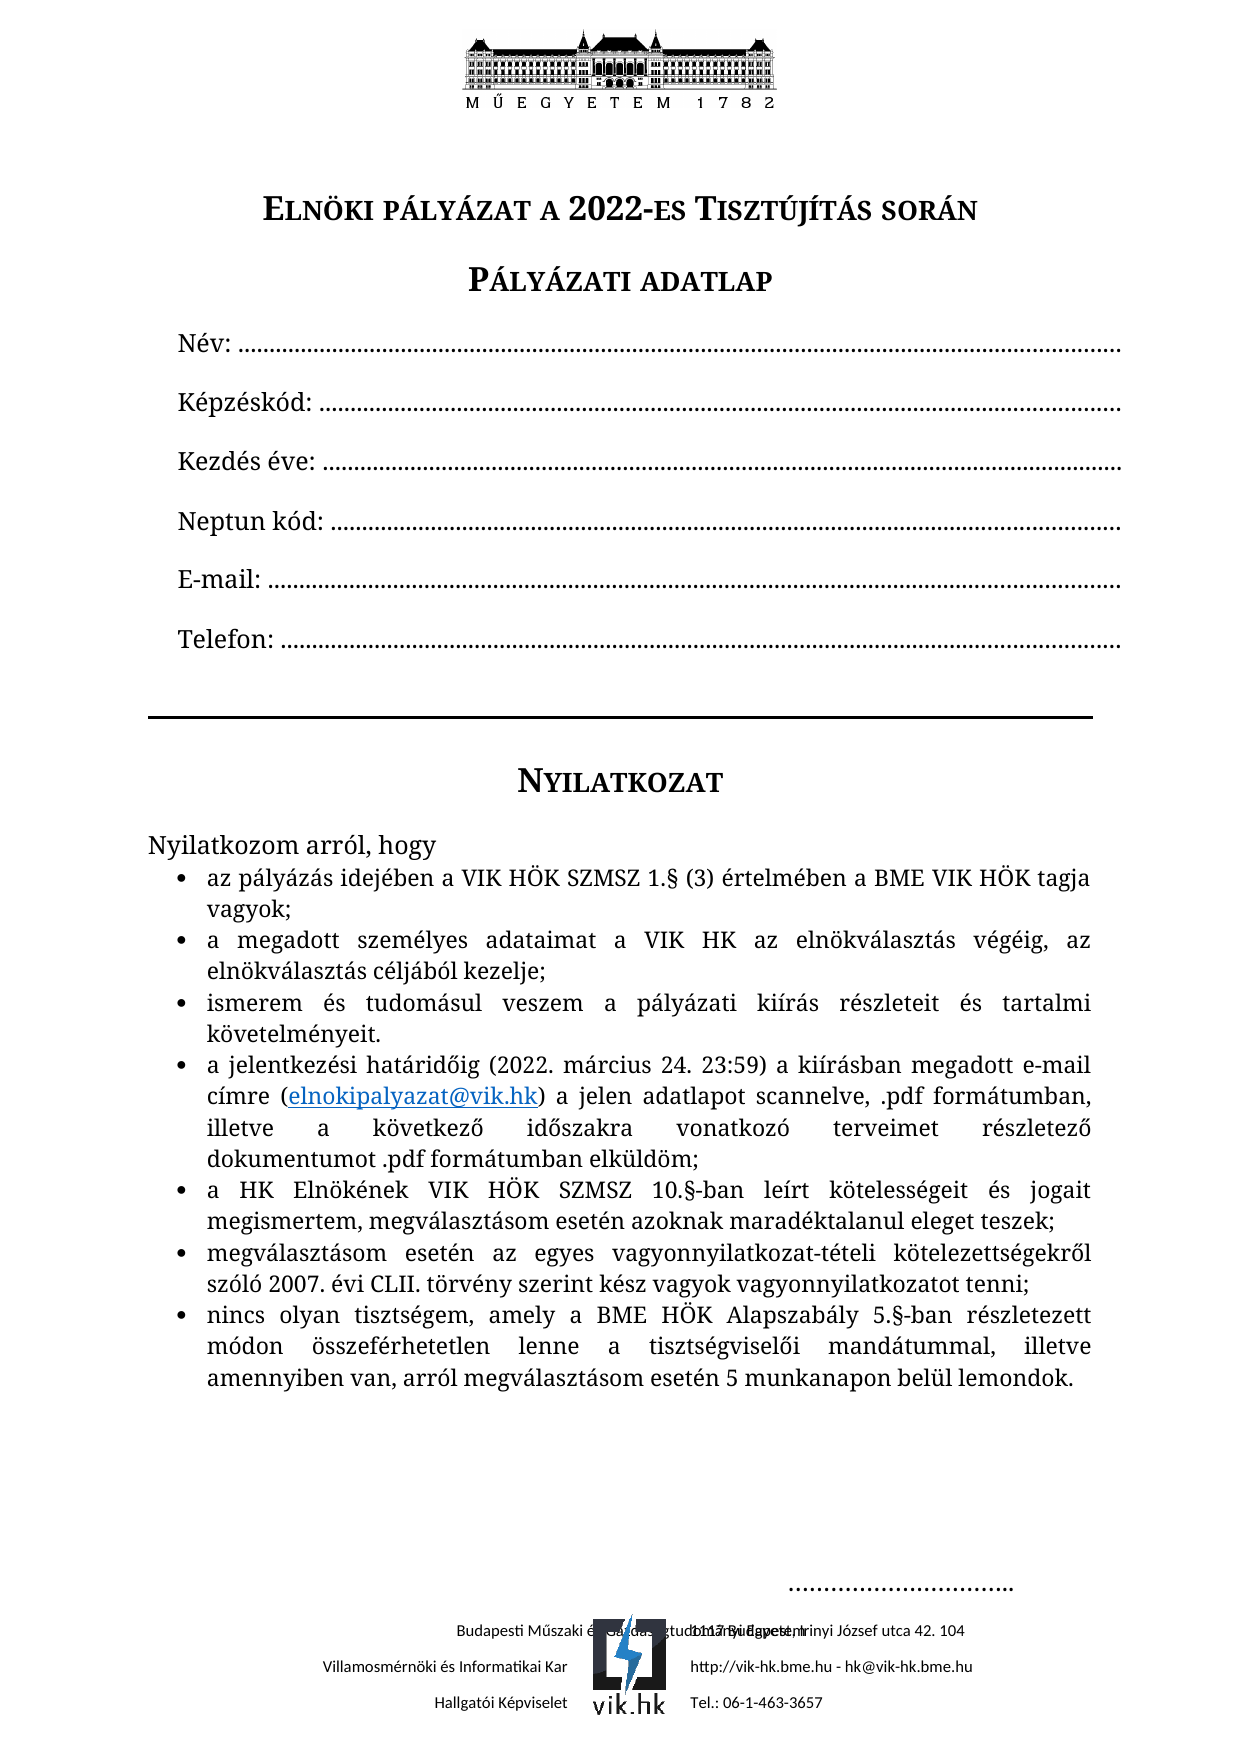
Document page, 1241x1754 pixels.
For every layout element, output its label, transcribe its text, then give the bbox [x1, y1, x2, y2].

text Nyilatkozat [148, 757, 1093, 802]
text Telefon: [177, 621, 1093, 655]
picture [462, 29, 777, 108]
text Neptun kód: [177, 503, 1093, 537]
text Kezdés éve: [177, 444, 1093, 478]
list a jelentkezési határidőig (2022. március 24. 23:59) a kiírásban megadott e-mail címre (elnokipalyazat@vik.hk) a jelen adatlapot scannelve, .pdf formátumban, illetve a következő időszakra vonatkozó terveimet részletező dokumentumot .pdf formátumban elküldöm; [177, 1049, 1093, 1174]
list az pályázás idejében a VIK HÖK SZMSZ 1.§ (3) értelmében a BME VIK HÖK tagja vagyok; [177, 862, 1093, 924]
text Név: [177, 326, 1093, 360]
text E-mail: [177, 562, 1093, 596]
text Képzéskód: [177, 385, 1093, 419]
title Pályázati adatlap [148, 256, 1093, 301]
title Elnöki pályázat a 2022-es Tisztújítás során [148, 185, 1093, 231]
list megválasztásom esetén az egyes vagyonnyilatkozat-tételi kötelezettségekről szóló 2007. évi CLII. törvény szerint kész vagyok vagyonnyilatkozatot tenni; [177, 1237, 1093, 1299]
list a megadott személyes adataimat a VIK HK az elnökválasztás végéig, az elnökválasztás céljából kezelje; [177, 924, 1093, 987]
picture [591, 1612, 667, 1720]
list nincs olyan tisztségem, amely a BME HÖK Alapszabály 5.§-ban részletezett módon összeférhetetlen lenne a tisztségviselői mandátummal, illetve amennyiben van, arról megválasztásom esetén 5 munkanapon belül lemondok. [177, 1299, 1093, 1393]
list ismerem és tudomásul veszem a pályázati kiírás részleteit és tartalmi követelményeit. [177, 987, 1093, 1049]
text Nyilatkozom arról, hogy [148, 827, 1093, 862]
text ………………………….. [185, 1530, 1093, 1598]
list a HK Elnökének VIK HÖK SZMSZ 10.§-ban leírt kötelességeit és jogait megismertem, megválasztásom esetén azoknak maradéktalanul eleget teszek; [177, 1174, 1093, 1237]
